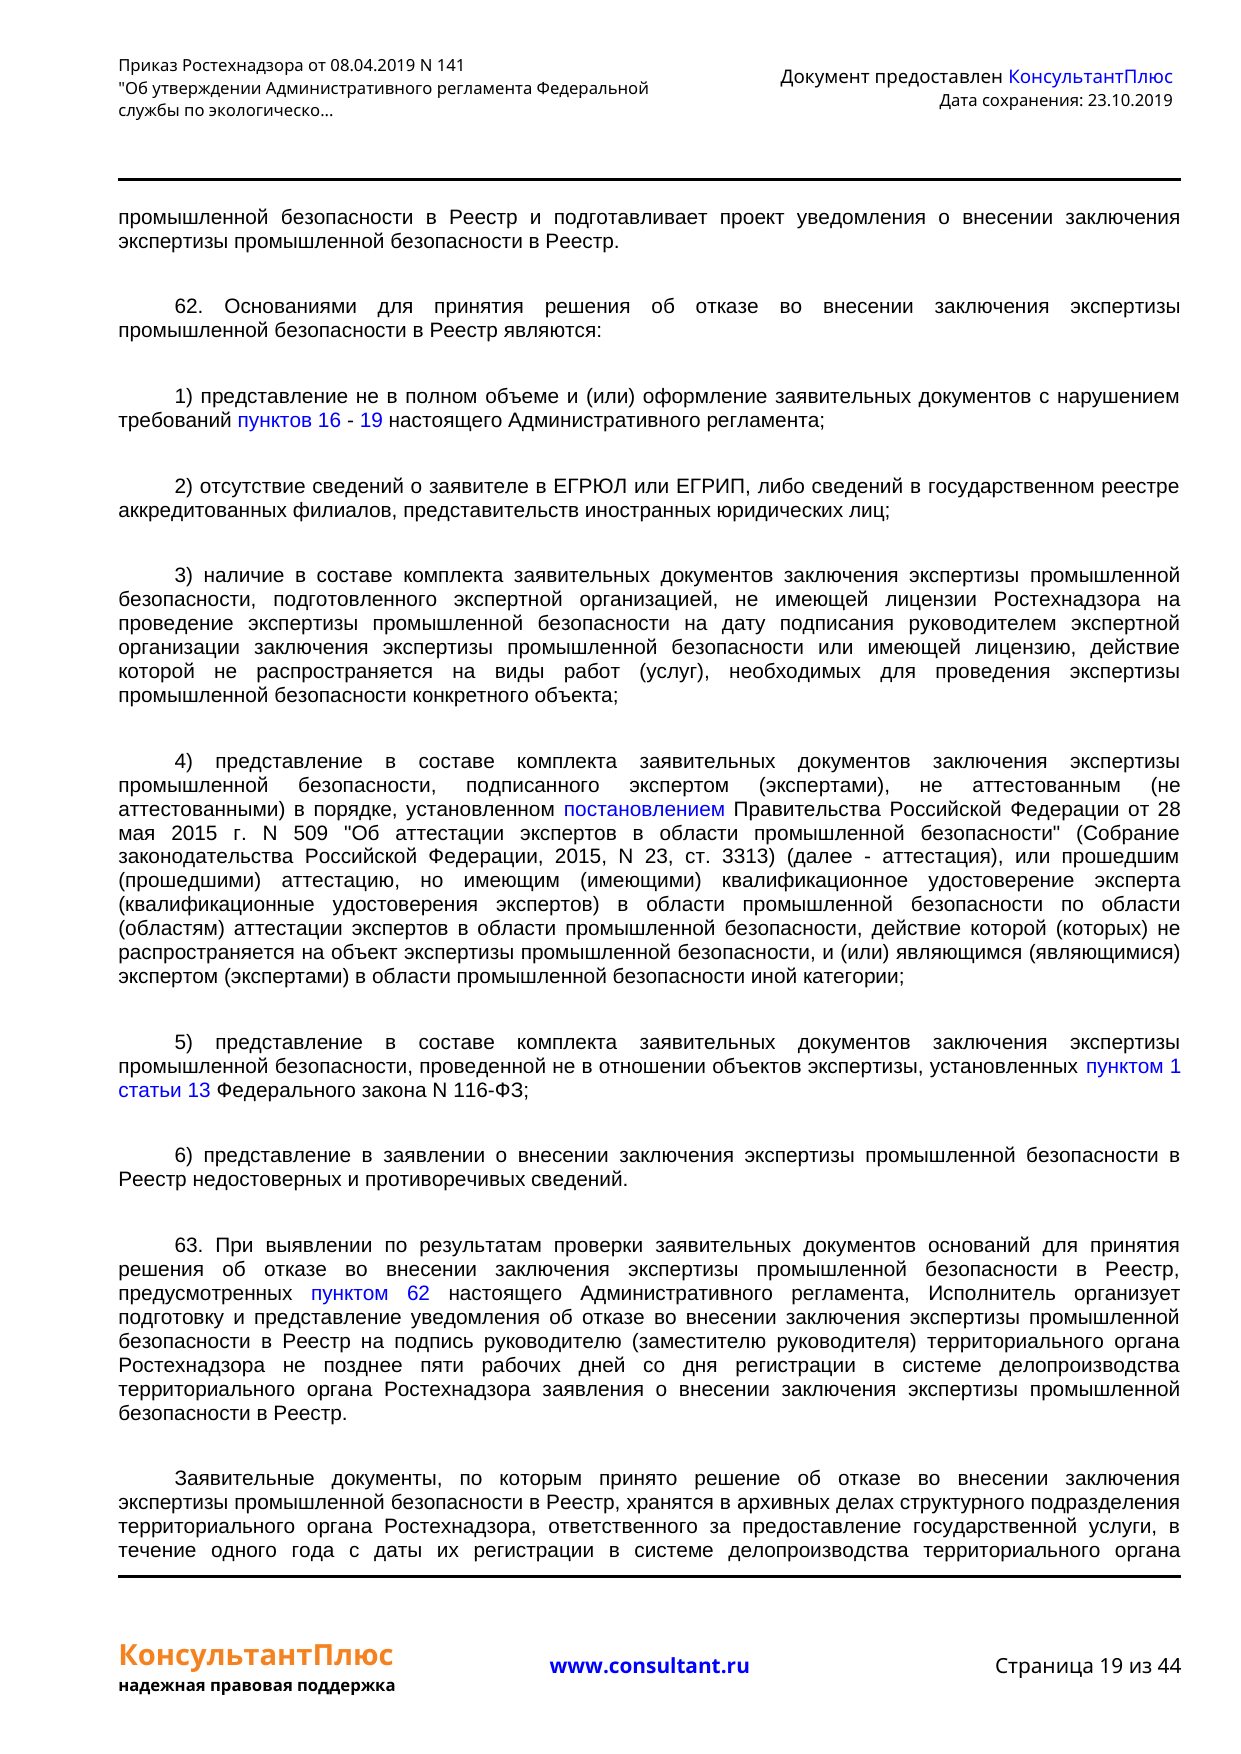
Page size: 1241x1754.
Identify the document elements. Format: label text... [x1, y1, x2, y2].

text 4) представление в составе комплекта заявительных документов заключения экспертизы промышленной безопасности, подписанного экспертом (экспертами), не аттестованным (не аттестованными) в порядке, установленном постановлением Правительства Российской Федерации от 28 мая 2015 г. N 509 "Об аттестации экспертов в области промышленной безопасности" (Собрание законодательства Российской Федерации, 2015, N 23, ст. 3313) (далее - аттестация), или прошедшим (прошедшими) аттестацию, но имеющим (имеющими) квалификационное удостоверение эксперта (квалификационные удостоверения экспертов) в области промышленной безопасности по области (областям) аттестации экспертов в области промышленной безопасности, действие которой (которых) не распространяется на объект экспертизы промышленной безопасности, и (или) являющимся (являющимися) экспертом (экспертами) в области промышленной безопасности иной категории; [118, 748, 1181, 988]
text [118, 205, 1181, 253]
text 2) отсутствие сведений о заявителе в ЕГРЮЛ или ЕГРИП, либо сведений в государственном реестре аккредитованных филиалов, представительств иностранных юридических лиц; [118, 473, 1181, 521]
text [118, 1466, 1181, 1562]
text 3) наличие в составе комплекта заявительных документов заключения экспертизы промышленной безопасности, подготовленного экспертной организацией, не имеющей лицензии Ростехнадзора на проведение экспертизы промышленной безопасности на дату подписания руководителем экспертной организации заключения экспертизы промышленной безопасности или имеющей лицензию, действие которой не распространяется на виды работ (услуг), необходимых для проведения экспертизы промышленной безопасности конкретного объекта; [118, 563, 1181, 707]
text 62. Основаниями для принятия решения об отказе во внесении заключения экспертизы промышленной безопасности в Реестр являются: [118, 294, 1181, 342]
text 5) представление в составе комплекта заявительных документов заключения экспертизы промышленной безопасности, проведенной не в отношении объектов экспертизы, установленных пунктом 1 статьи 13 Федерального закона N 116-ФЗ; [118, 1030, 1181, 1102]
text 6) представление в заявлении о внесении заключения экспертизы промышленной безопасности в Реестр недостоверных и противоречивых сведений. [118, 1143, 1181, 1191]
text 1) представление не в полном объеме и (или) оформление заявительных документов с нарушением требований пунктов 16 - 19 настоящего Административного регламента; [118, 384, 1181, 432]
text 63. При выявлении по результатам проверки заявительных документов оснований для принятия решения об отказе во внесении заключения экспертизы промышленной безопасности в Реестр, предусмотренных пунктом 62 настоящего Административного регламента, Исполнитель организует подготовку и представление уведомления об отказе во внесении заключения экспертизы промышленной безопасности в Реестр на подпись руководителю (заместителю руководителя) территориального органа Ростехнадзора не позднее пяти рабочих дней со дня регистрации в системе делопроизводства территориального органа Ростехнадзора заявления о внесении заключения экспертизы промышленной безопасности в Реестр. [118, 1233, 1181, 1424]
